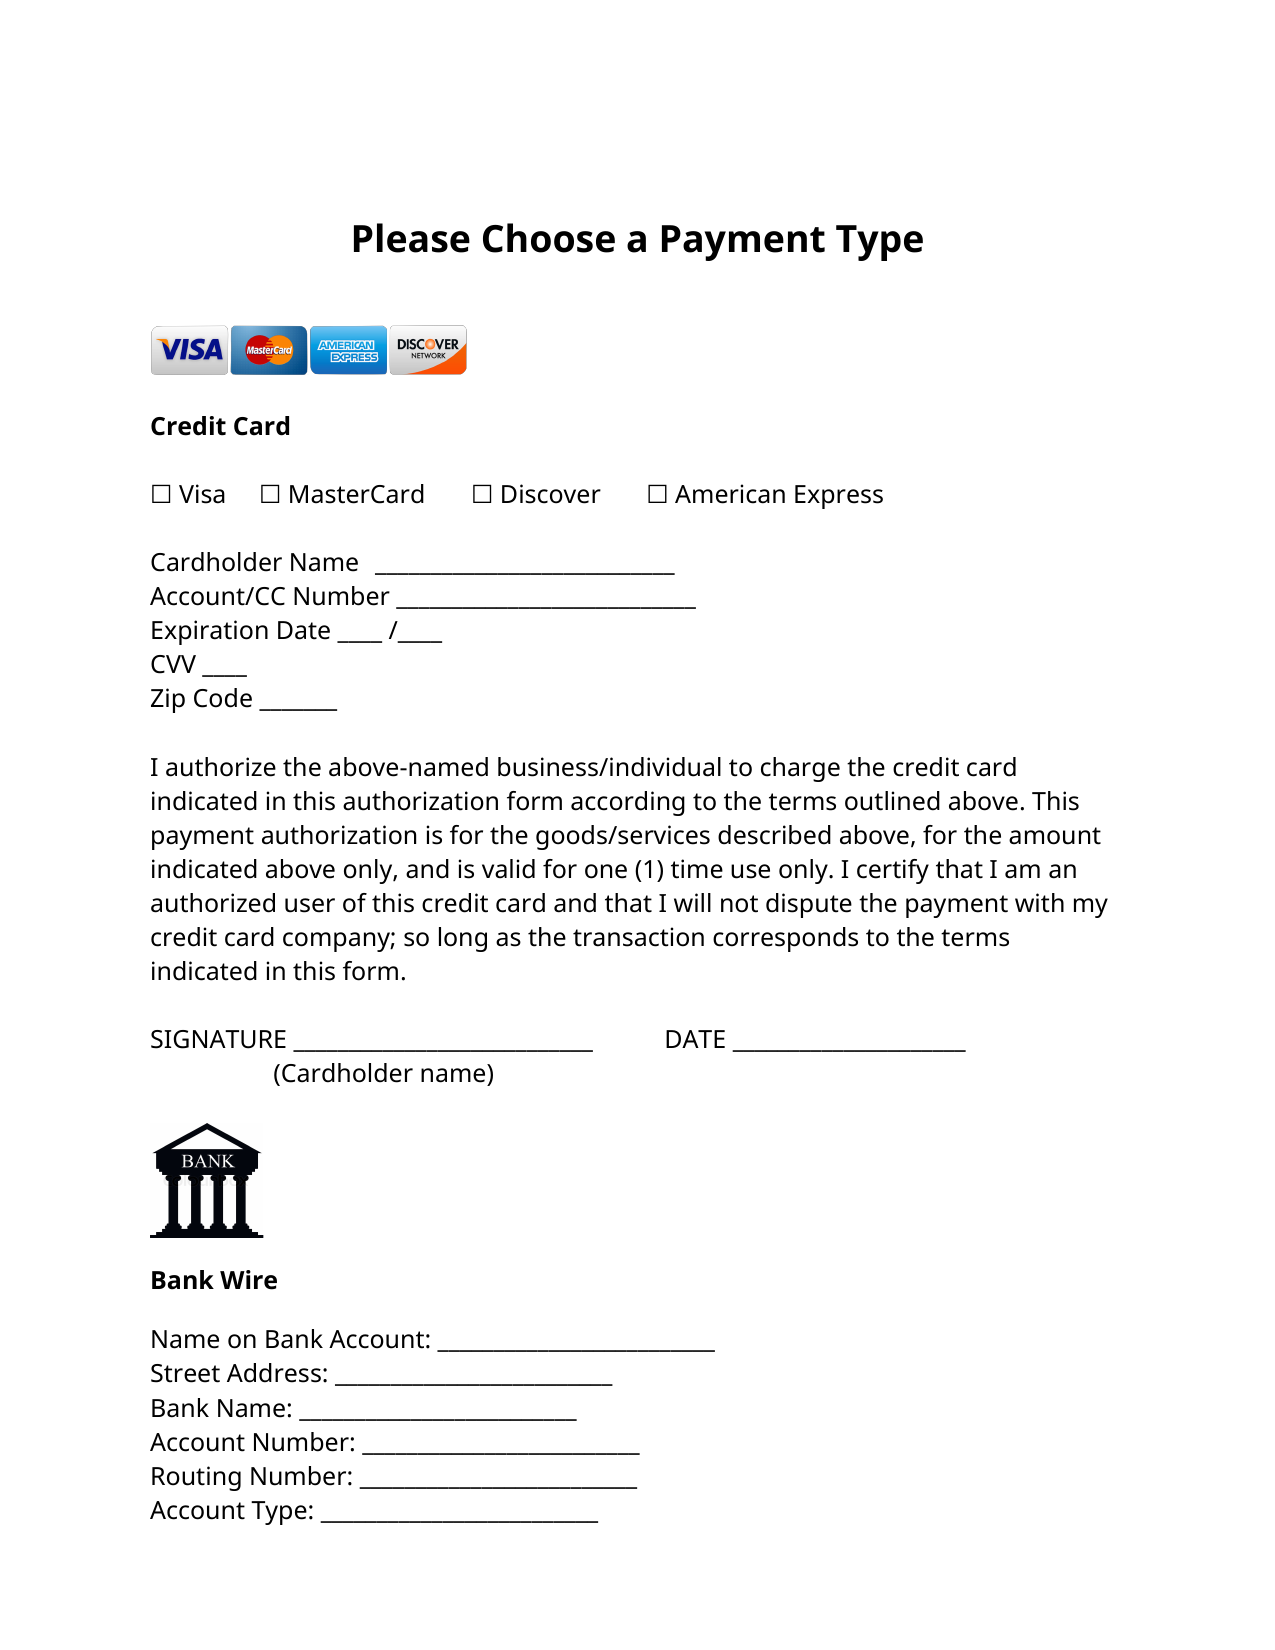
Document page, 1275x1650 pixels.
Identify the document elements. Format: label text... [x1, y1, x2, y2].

text Account Type: _________________________ [150, 1492, 1125, 1526]
text SIGNATURE ___________________________ DATE _____________________ [150, 1022, 1125, 1056]
text ☐ Visa ☐ MasterCard ☐ Discover ☐ American Express [150, 477, 1125, 511]
text Name on Bank Account: _________________________ [150, 1322, 1125, 1356]
picture [150, 1123, 264, 1238]
text Account Number: _________________________ [150, 1424, 1125, 1458]
text Routing Number: _________________________ [150, 1458, 1125, 1492]
text Zip Code _______ [150, 681, 1125, 715]
text Account/CC Number ___________________________ [150, 579, 1125, 613]
text CVV ____ [150, 647, 1125, 681]
text Bank Name: _________________________ [150, 1390, 1125, 1424]
text Bank Wire [150, 1263, 1125, 1297]
text Street Address: _________________________ [150, 1356, 1125, 1390]
text Expiration Date ____ /____ [150, 613, 1125, 647]
text I authorize the above-named business/individual to charge the credit card indicated in this authorization form according to the terms outlined above. This payment authorization is for the goods/services described above, for the amount indicated above only, and is valid for one (1) time use only. I certify that I am an authorized user of this credit card and that I will not dispute the payment with my credit card company; so long as the transaction corresponds to the terms indicated in this form. [150, 749, 1125, 988]
text Please Choose a Payment Type [150, 212, 1125, 263]
text Cardholder Name ___________________________ [150, 545, 1125, 579]
picture [150, 325, 467, 375]
text Credit Card [150, 409, 1125, 443]
text (Cardholder name) [150, 1056, 1125, 1090]
